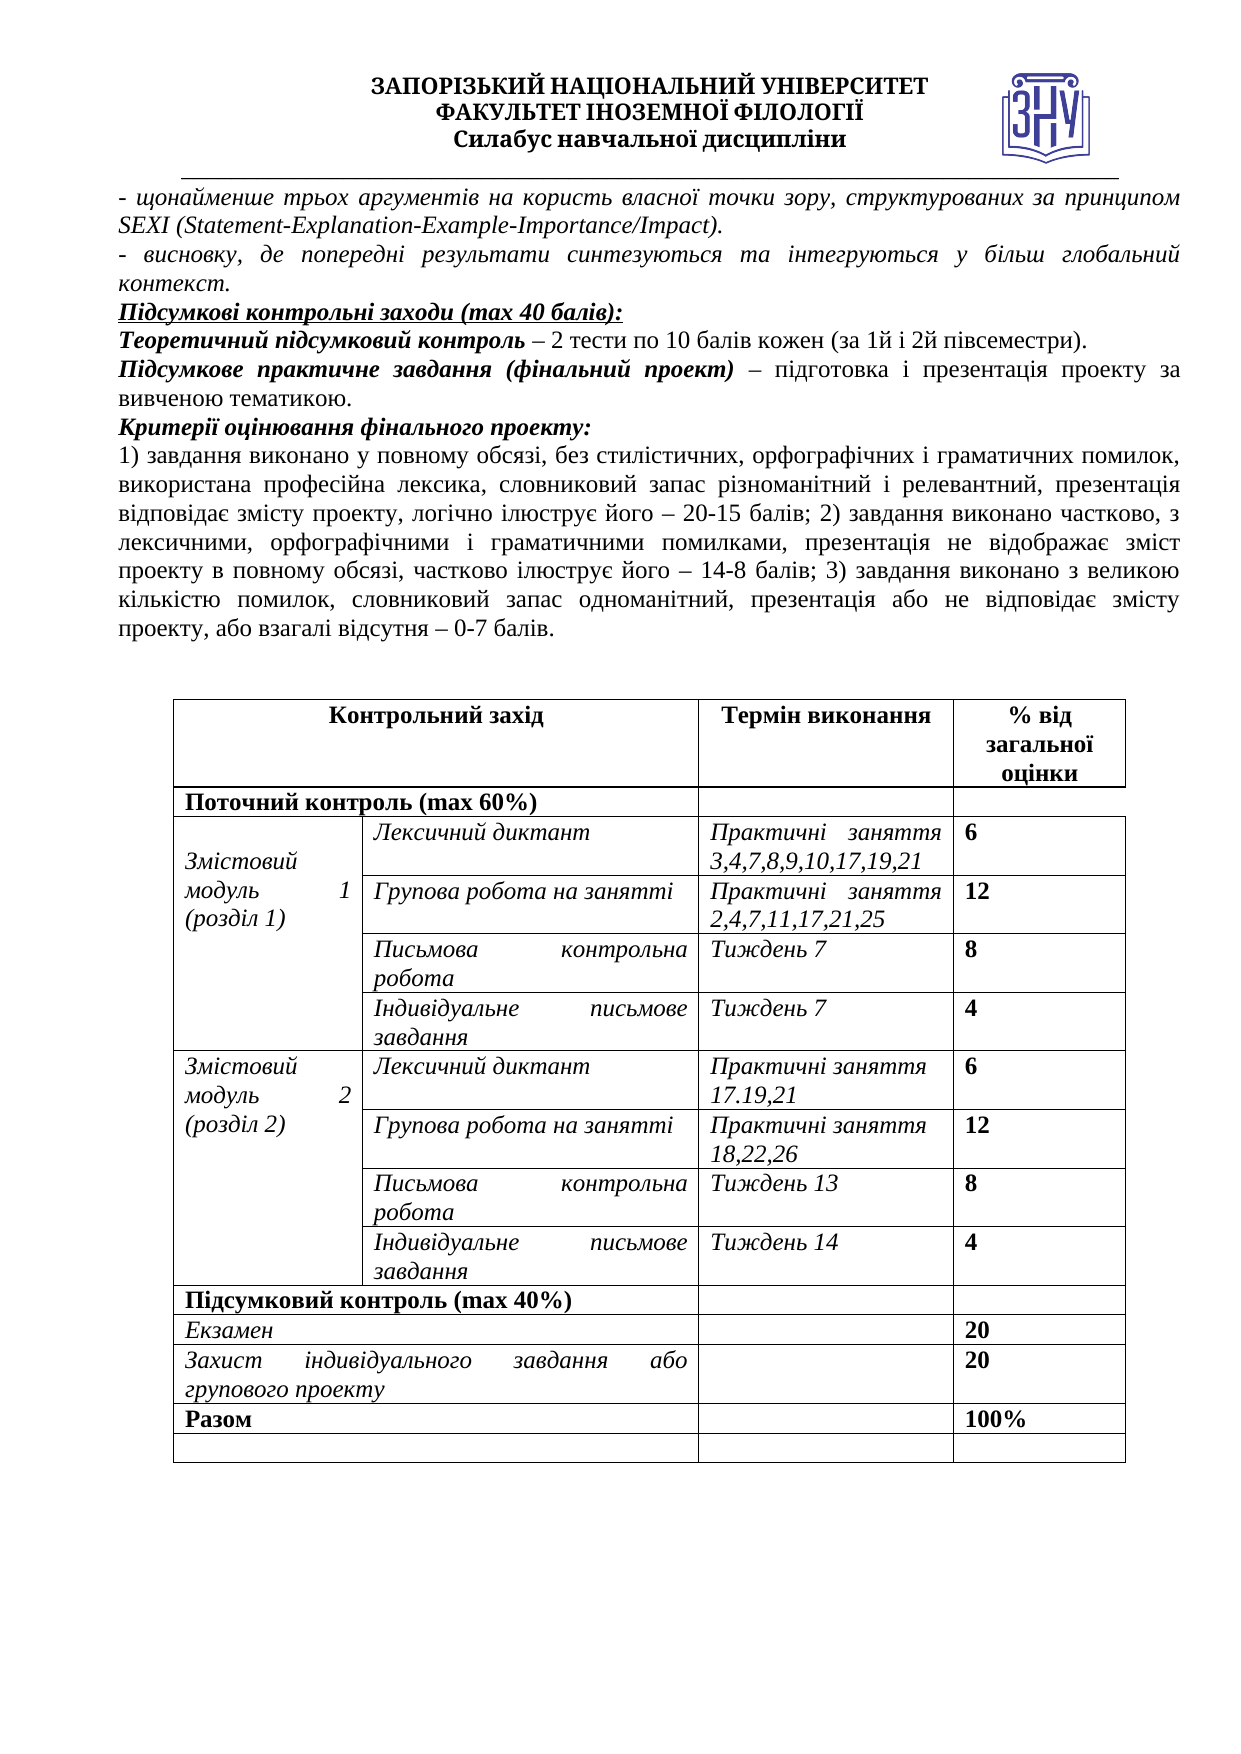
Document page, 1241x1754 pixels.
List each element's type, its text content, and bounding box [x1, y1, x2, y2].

table_cell Групова робота на занятті [363, 876, 698, 933]
table_cell 12 [954, 1110, 1125, 1167]
text Критерії оцінювання фінального проекту: [118, 412, 1181, 440]
table_cell 6 [954, 817, 1125, 875]
table_cell [699, 1315, 953, 1344]
table_cell [699, 1434, 953, 1462]
table_header Термін виконання [699, 700, 953, 786]
table_cell Практичні заняття 3,4,7,8,9,10,17,19,21 [699, 817, 953, 875]
table_cell [699, 1286, 953, 1314]
table_cell Змістовий модуль 1 (розділ 1) [174, 817, 362, 1050]
table_cell Поточний контроль (max 60%) [174, 788, 698, 816]
table_cell Письмова контрольна робота [363, 1169, 698, 1226]
table_cell [699, 788, 953, 816]
table_cell Тиждень 7 [699, 934, 953, 992]
table_cell [699, 1404, 953, 1432]
table_cell [174, 1434, 698, 1462]
table_cell Індивідуальне письмове завдання [363, 1227, 698, 1284]
table_header Контрольний захід [174, 700, 698, 786]
text Підсумкові контрольні заходи (max 40 балів): [118, 297, 1181, 325]
table_cell Разом [174, 1404, 698, 1432]
table_cell [954, 1286, 1125, 1314]
table_cell Екзамен [174, 1315, 698, 1344]
table_cell [699, 1345, 953, 1403]
table_cell Тиждень 13 [699, 1169, 953, 1226]
table_cell 20 [954, 1315, 1125, 1344]
table_cell 6 [954, 1051, 1125, 1109]
table_cell Індивідуальне письмове завдання [363, 993, 698, 1050]
table_cell Лексичний диктант [363, 817, 698, 875]
table_cell Практичні заняття 2,4,7,11,17,21,25 [699, 876, 953, 933]
table_cell 8 [954, 934, 1125, 992]
list - висновку, де попередні результати синтезуються та інтегруються у більш глобальний контекст. [118, 239, 1181, 297]
table_cell 8 [954, 1169, 1125, 1226]
table_cell Підсумковий контроль (max 40%) [174, 1286, 698, 1314]
list - щонайменше трьох аргументів на користь власної точки зору, структурованих за принципом SEXI (Statement-Explanation-Example-Importance/Impact). [118, 182, 1181, 239]
table_cell 20 [954, 1345, 1125, 1403]
table_cell [954, 1434, 1125, 1462]
table_cell 4 [954, 1227, 1125, 1284]
table_cell Тиждень 14 [699, 1227, 953, 1284]
table_cell Практичні заняття 18,22,26 [699, 1110, 953, 1167]
text Теоретичний підсумковий контроль – 2 тести по 10 балів кожен (за 1й і 2й півсеместри). [118, 325, 1181, 354]
table_cell Тиждень 7 [699, 993, 953, 1050]
table_cell Захист індивідуального завдання або групового проекту [174, 1345, 698, 1403]
table_cell 4 [954, 993, 1125, 1050]
table_cell Практичні заняття 17.19,21 [699, 1051, 953, 1109]
table_header % від загальної оцінки [954, 700, 1125, 786]
table_cell 100% [954, 1404, 1125, 1432]
table_cell 12 [954, 876, 1125, 933]
text 1) завдання виконано у повному обсязі, без стилістичних, орфографічних і граматичних помилок, використана професійна лексика, словниковий запас різноманітний і релевантний, презентація відповідає змісту проекту, логічно ілюструє його – 20-15 балів; 2) завдання виконано частково, з лексичними, орфографічними і граматичними помилками, презентація не відображає зміст проекту в повному обсязі, частково ілюструє його – 14-8 балів; 3) завдання виконано з великою кількістю помилок, словниковий запас одноманітний, презентація або не відповідає змісту проекту, або взагалі відсутня – 0-7 балів. [118, 440, 1181, 642]
table_cell Змістовий модуль 2 (розділ 2) [174, 1051, 362, 1284]
table_cell Лексичний диктант [363, 1051, 698, 1109]
text Підсумкове практичне завдання (фінальний проект) – підготовка і презентація проекту за вивченою тематикою. [118, 354, 1181, 412]
picture [1002, 73, 1090, 164]
table_cell Групова робота на занятті [363, 1110, 698, 1167]
table_cell Письмова контрольна робота [363, 934, 698, 992]
